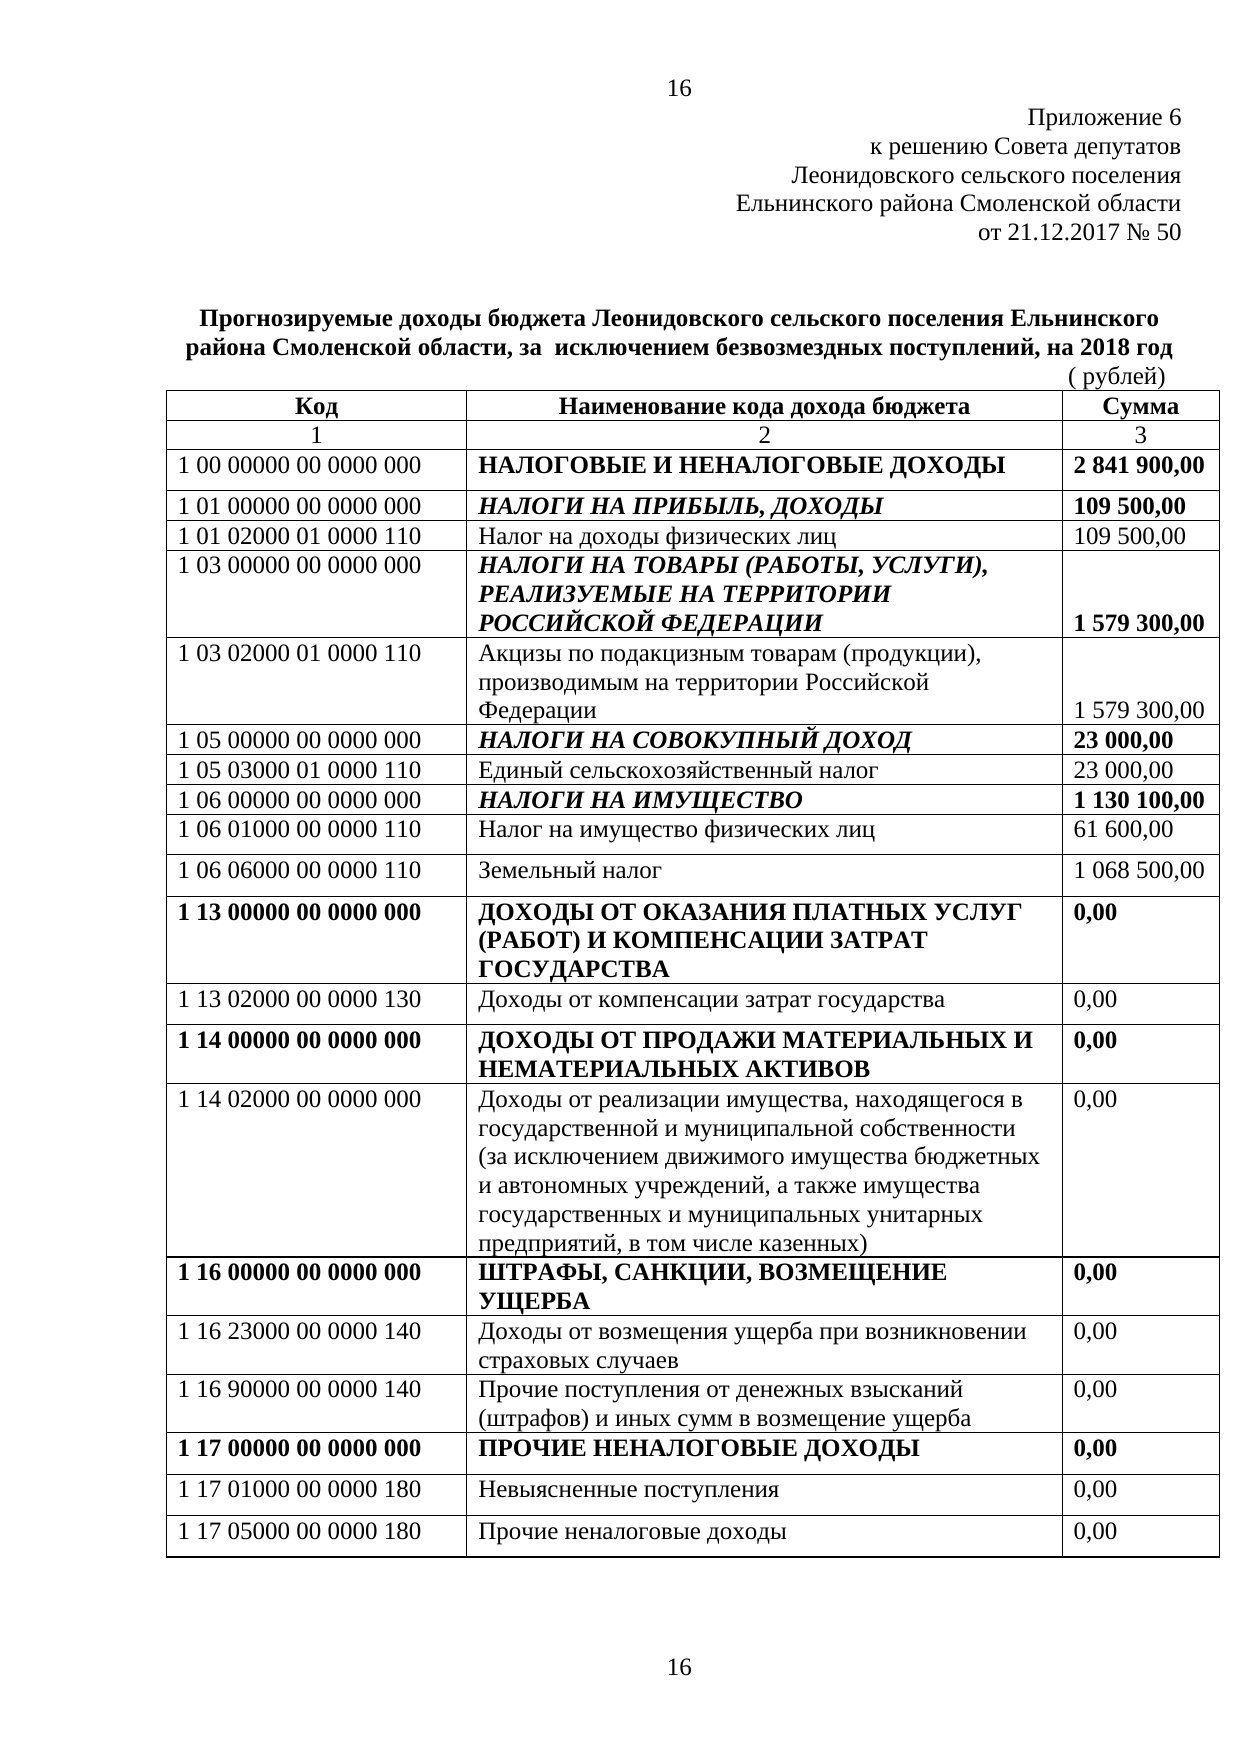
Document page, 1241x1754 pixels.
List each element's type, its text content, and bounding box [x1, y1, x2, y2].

table_cell 1 06 01000 00 0000 110 [167, 815, 466, 854]
table_cell Земельный налог [467, 855, 1062, 896]
table_cell 0,00 [1063, 1475, 1219, 1515]
text Приложение 6 [177, 102, 1181, 131]
table_cell 0,00 [1063, 984, 1219, 1024]
table_cell 3 [1063, 421, 1219, 449]
table_cell Прочие неналоговые доходы [467, 1516, 1062, 1556]
table_cell 1 16 90000 00 0000 140 [167, 1375, 466, 1432]
table_cell Акцизы по подакцизным товарам (продукции), производимым на территории Российской Федерации [467, 638, 1062, 724]
table_cell 1 579 300,00 [1063, 638, 1219, 724]
text к решению Совета депутатов [177, 131, 1181, 160]
table_cell 1 [167, 421, 466, 449]
table_cell ПРОЧИЕ НЕНАЛОГОВЫЕ ДОХОДЫ [467, 1433, 1062, 1473]
table_cell НАЛОГИ НА ТОВАРЫ (РАБОТЫ, УСЛУГИ), РЕАЛИЗУЕМЫЕ НА ТЕРРИТОРИИ РОССИЙСКОЙ ФЕДЕРАЦИИ [467, 551, 1062, 637]
table_cell 1 068 500,00 [1063, 855, 1219, 896]
table_cell 1 16 23000 00 0000 140 [167, 1316, 466, 1373]
table_cell 1 03 02000 01 0000 110 [167, 638, 466, 724]
table_cell 1 17 05000 00 0000 180 [167, 1516, 466, 1556]
table_header Сумма [1063, 391, 1219, 419]
table_cell 0,00 [1063, 1084, 1219, 1256]
table_cell Невыясненные поступления [467, 1475, 1062, 1515]
table_cell 1 05 03000 01 0000 110 [167, 755, 466, 784]
table_cell 1 17 01000 00 0000 180 [167, 1475, 466, 1515]
table_cell Доходы от компенсации затрат государства [467, 984, 1062, 1024]
table_cell ДОХОДЫ ОТ ОКАЗАНИЯ ПЛАТНЫХ УСЛУГ (РАБОТ) И КОМПЕНСАЦИИ ЗАТРАТ ГОСУДАРСТВА [467, 897, 1062, 983]
table_cell 1 130 100,00 [1063, 785, 1219, 813]
text Леонидовского сельского поселения [177, 160, 1181, 188]
table_cell Налог на имущество физических лиц [467, 815, 1062, 854]
table_cell 23 000,00 [1063, 725, 1219, 754]
table_cell Прочие поступления от денежных взысканий (штрафов) и иных сумм в возмещение ущерба [467, 1375, 1062, 1432]
table_cell 1 06 06000 00 0000 110 [167, 855, 466, 896]
table_cell 1 13 00000 00 0000 000 [167, 897, 466, 983]
table_cell ДОХОДЫ ОТ ПРОДАЖИ МАТЕРИАЛЬНЫХ И НЕМАТЕРИАЛЬНЫХ АКТИВОВ [467, 1025, 1062, 1083]
table_cell 1 14 00000 00 0000 000 [167, 1025, 466, 1083]
table_cell 109 500,00 [1063, 521, 1219, 549]
table_cell 2 [467, 421, 1062, 449]
table_cell 1 06 00000 00 0000 000 [167, 785, 466, 813]
table_cell НАЛОГИ НА ПРИБЫЛЬ, ДОХОДЫ [467, 491, 1062, 520]
table_cell 0,00 [1063, 1316, 1219, 1373]
table_cell 109 500,00 [1063, 491, 1219, 520]
table_cell 1 14 02000 00 0000 000 [167, 1084, 466, 1256]
text Прогнозируемые доходы бюджета Леонидовского сельского поселения Ельнинского района Смоленской области, за исключением безвозмездных поступлений, на 2018 год [177, 303, 1181, 361]
table_cell 0,00 [1063, 1516, 1219, 1556]
table_cell 0,00 [1063, 1375, 1219, 1432]
table_cell 1 01 00000 00 0000 000 [167, 491, 466, 520]
table_header Наименование кода дохода бюджета [467, 391, 1062, 419]
table_cell 0,00 [1063, 1258, 1219, 1315]
table_cell 23 000,00 [1063, 755, 1219, 784]
table_cell ШТРАФЫ, САНКЦИИ, ВОЗМЕЩЕНИЕ УЩЕРБА [467, 1258, 1062, 1315]
table_cell 1 13 02000 00 0000 130 [167, 984, 466, 1024]
table_cell 1 16 00000 00 0000 000 [167, 1258, 466, 1315]
text ( рублей) [177, 361, 1181, 390]
table_cell 1 03 00000 00 0000 000 [167, 551, 466, 637]
table_cell 0,00 [1063, 1025, 1219, 1083]
table_cell Налог на доходы физических лиц [467, 521, 1062, 549]
table_cell 0,00 [1063, 1433, 1219, 1473]
table_cell 0,00 [1063, 897, 1219, 983]
text Ельнинского района Смоленской области [177, 188, 1181, 217]
table_cell 2 841 900,00 [1063, 450, 1219, 490]
table_cell НАЛОГОВЫЕ И НЕНАЛОГОВЫЕ ДОХОДЫ [467, 450, 1062, 490]
table_cell 1 17 00000 00 0000 000 [167, 1433, 466, 1473]
table_cell 61 600,00 [1063, 815, 1219, 854]
table_cell НАЛОГИ НА ИМУЩЕСТВО [467, 785, 1062, 813]
table_cell 1 579 300,00 [1063, 551, 1219, 637]
table_cell 1 01 02000 01 0000 110 [167, 521, 466, 549]
table_cell Доходы от возмещения ущерба при возникновении страховых случаев [467, 1316, 1062, 1373]
table_cell Единый сельскохозяйственный налог [467, 755, 1062, 784]
text от 21.12.2017 № 50 [177, 217, 1181, 246]
table_cell 1 05 00000 00 0000 000 [167, 725, 466, 754]
table_cell 1 00 00000 00 0000 000 [167, 450, 466, 490]
table_cell Доходы от реализации имущества, находящегося в государственной и муниципальной собственности (за исключением движимого имущества бюджетных и автономных учреждений, а также имущества государственных и муниципальных унитарных предприятий, в том числе казенных) [467, 1084, 1062, 1256]
table_cell НАЛОГИ НА СОВОКУПНЫЙ ДОХОД [467, 725, 1062, 754]
table_header Код [167, 391, 466, 419]
